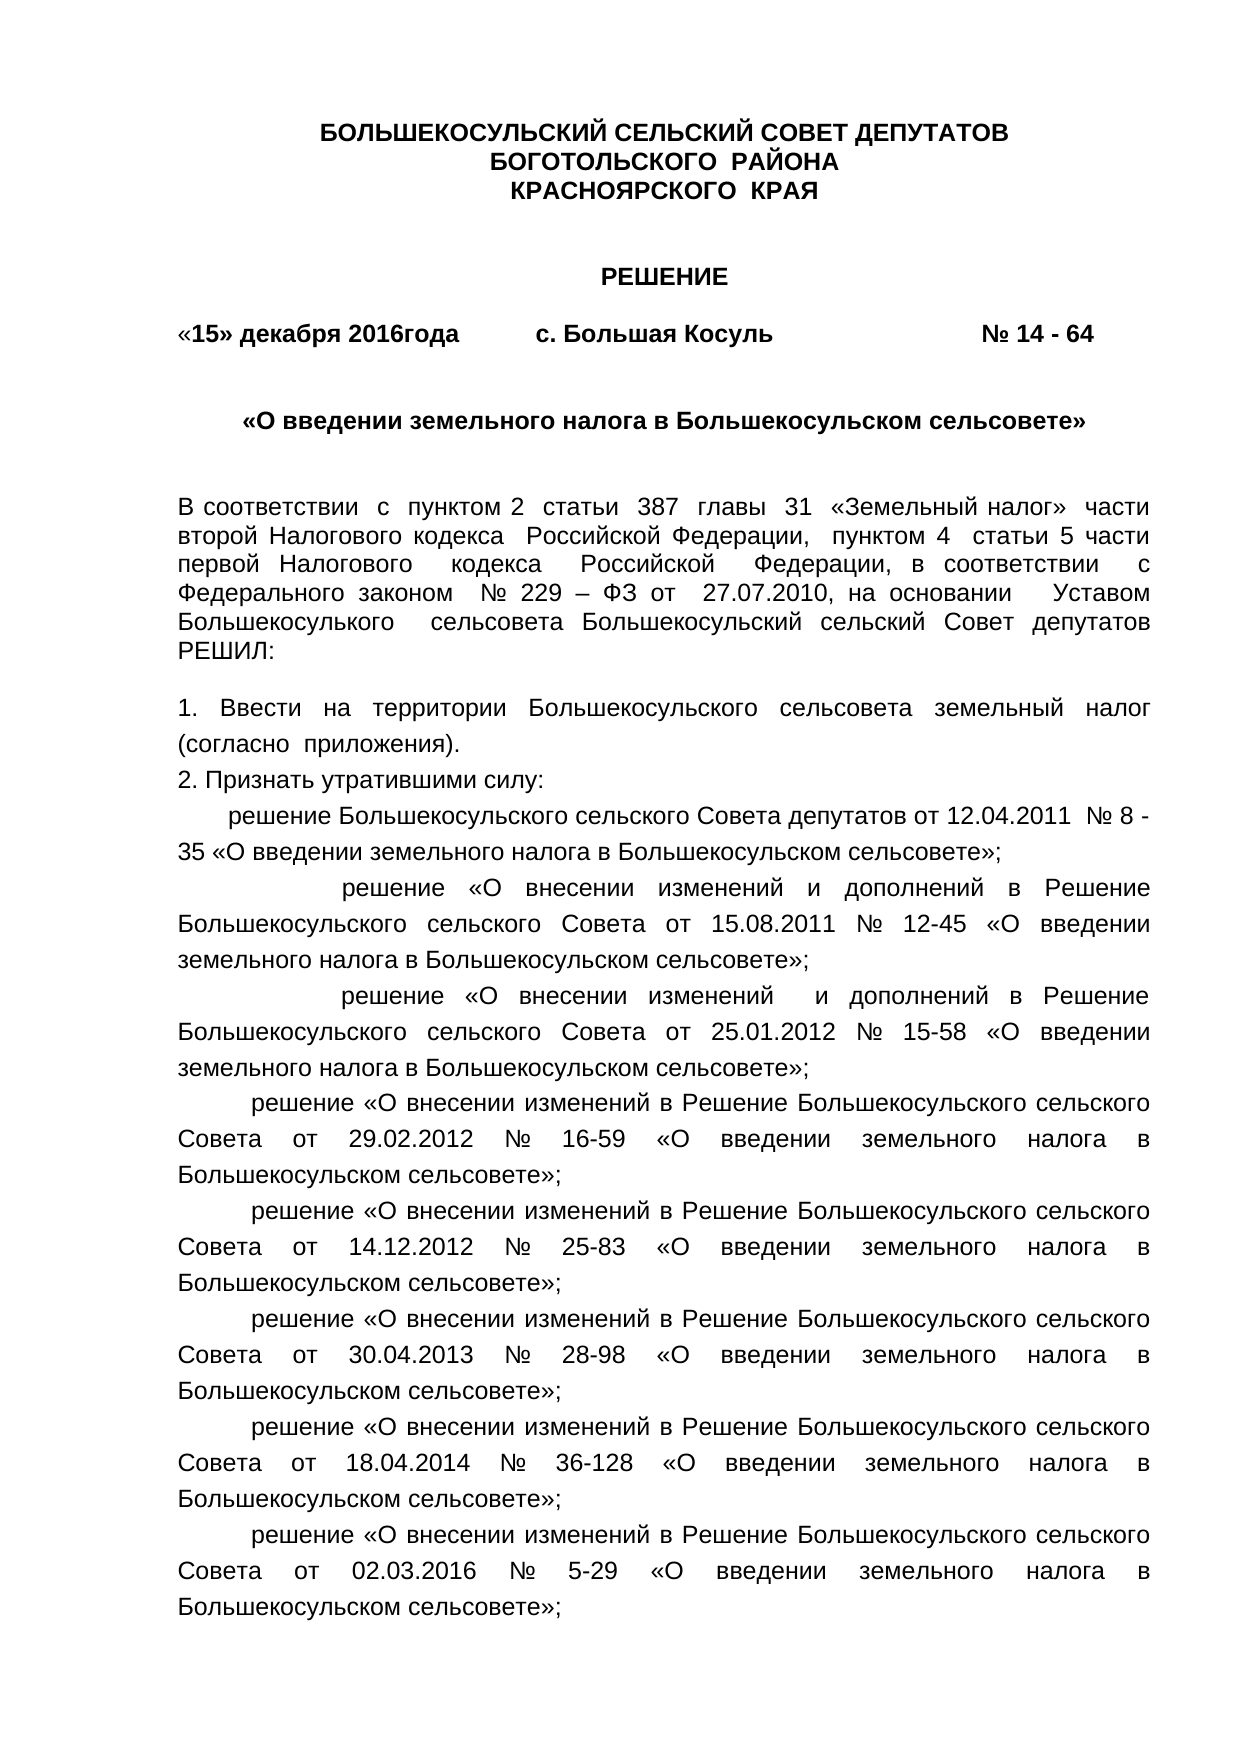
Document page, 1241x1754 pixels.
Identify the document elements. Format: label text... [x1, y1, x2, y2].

text решение «О внесении изменений в Решение Большекосульского сельского Совета от 18.04.2014 № 36-128 «О введении земельного налога в Большекосульском сельсовете»; [177, 1412, 1152, 1512]
text «15» декабря 2016года с. Большая Косуль № 14 - 64 [177, 319, 1152, 348]
text В соответствии с пунктом 2 статьи 387 главы 31 «Земельный налог» части второй Налогового кодекса Российской Федерации, пунктом 4 статьи 5 части первой Налогового кодекса Российской Федерации, в соответствии с Федерального законом № 229 – ФЗ от 27.07.2010, на основании Уставом Большекосулького сельсовета Большекосульский сельский Совет депутатов РЕШИЛ: [177, 492, 1152, 664]
text решение «О внесении изменений в Решение Большекосульского сельского Совета от 02.03.2016 № 5-29 «О введении земельного налога в Большекосульском сельсовете»; [177, 1520, 1152, 1620]
text решение «О внесении изменений и дополнений в Решение Большекосульского сельского Совета от 25.01.2012 № 15-58 «О введении земельного налога в Большекосульском сельсовете»; [177, 981, 1152, 1081]
text КРАСНОЯРСКОГО КРАЯ [177, 176, 1152, 204]
text БОГОТОЛЬСКОГО РАЙОНА [177, 147, 1152, 176]
text 1. Ввести на территории Большекосульского сельсовета земельный налог (согласно приложения). [177, 693, 1152, 758]
text решение «О внесении изменений и дополнений в Решение Большекосульского сельского Совета от 15.08.2011 № 12-45 «О введении земельного налога в Большекосульском сельсовете»; [177, 873, 1152, 973]
text «О введении земельного налога в Большекосульском сельсовете» [177, 406, 1152, 434]
text решение «О внесении изменений в Решение Большекосульского сельского Совета от 14.12.2012 № 25-83 «О введении земельного налога в Большекосульском сельсовете»; [177, 1196, 1152, 1297]
text 2. Признать утратившими силу: [177, 765, 1152, 794]
text решение «О внесении изменений в Решение Большекосульского сельского Совета от 29.02.2012 № 16-59 «О введении земельного налога в Большекосульском сельсовете»; [177, 1088, 1152, 1189]
text РЕШЕНИЕ [177, 262, 1152, 291]
text БОЛЬШЕКОСУЛЬСКИЙ СЕЛЬСКИЙ СОВЕТ ДЕПУТАТОВ [177, 118, 1152, 147]
text решение Большекосульского сельского Совета депутатов от 12.04.2011 № 8 - 35 «О введении земельного налога в Большекосульском сельсовете»; [177, 801, 1152, 866]
text решение «О внесении изменений в Решение Большекосульского сельского Совета от 30.04.2013 № 28-98 «О введении земельного налога в Большекосульском сельсовете»; [177, 1304, 1152, 1405]
